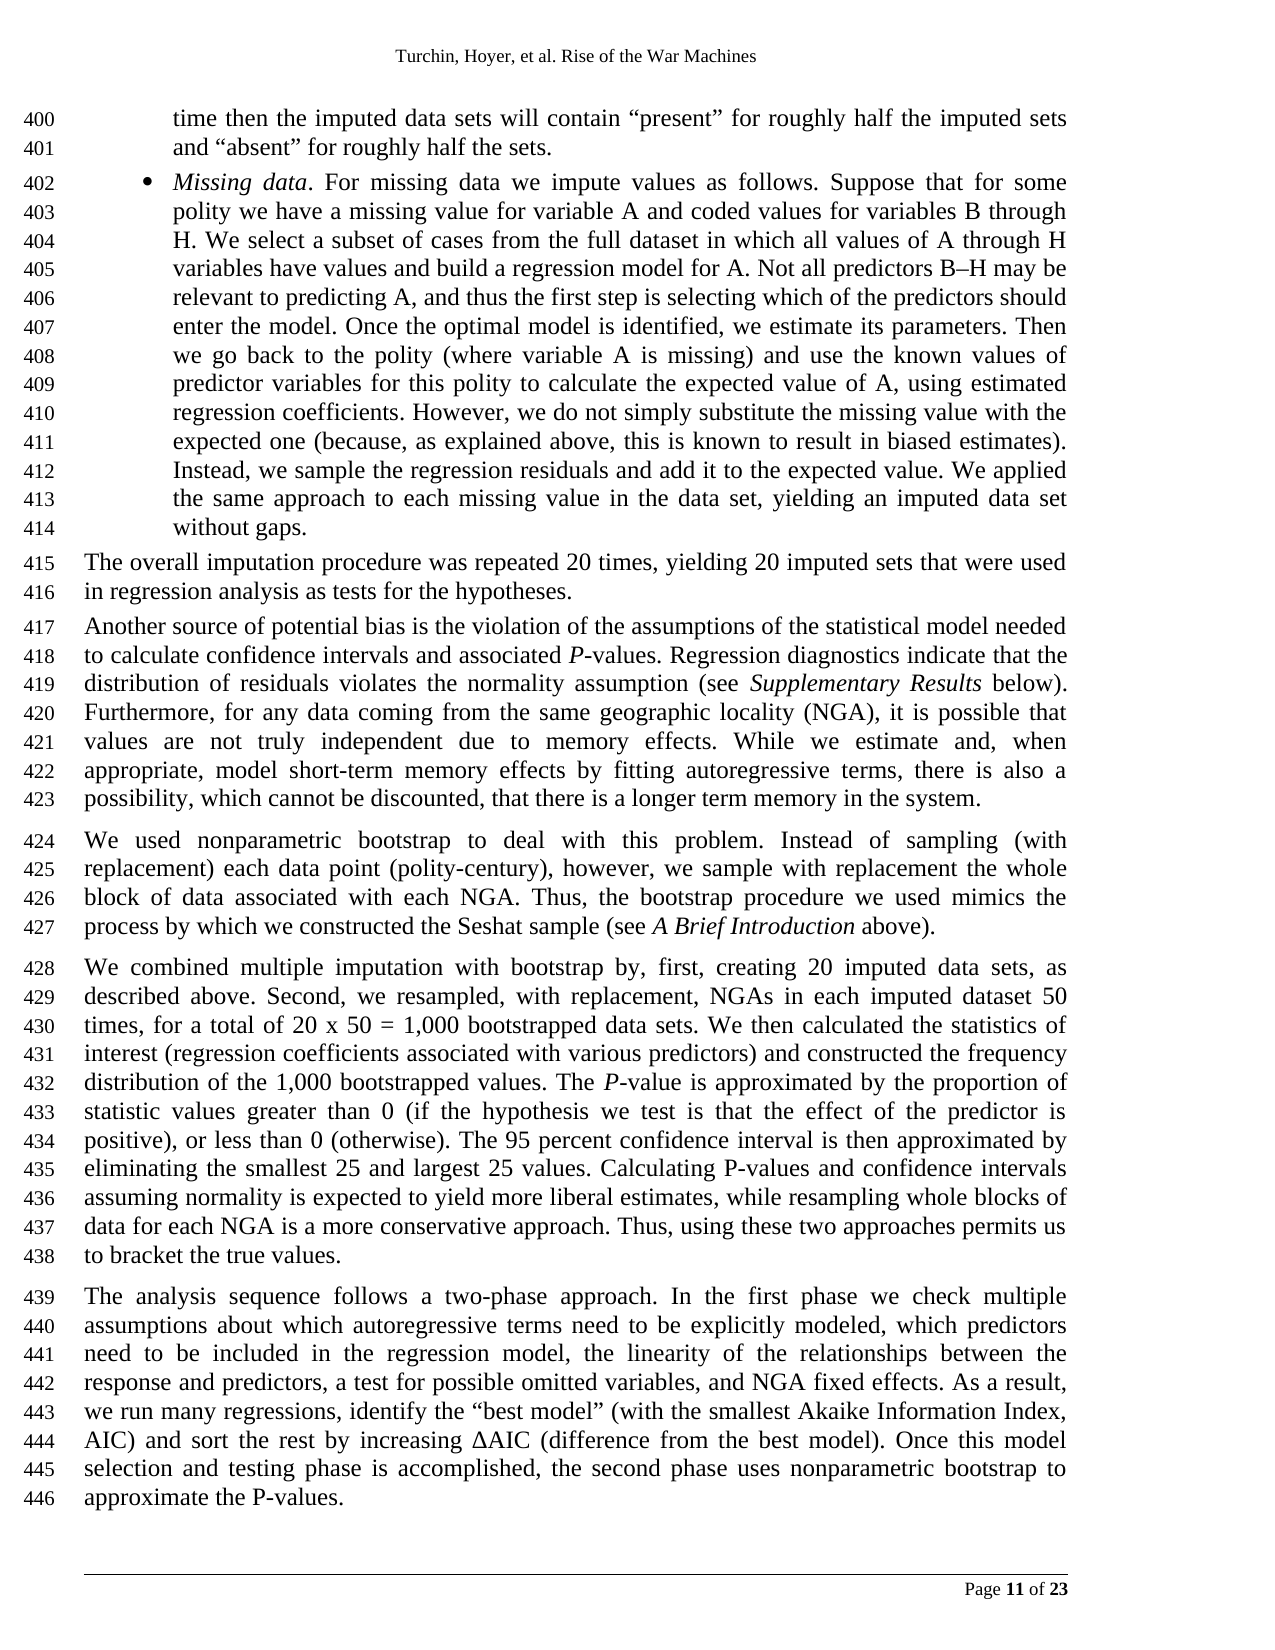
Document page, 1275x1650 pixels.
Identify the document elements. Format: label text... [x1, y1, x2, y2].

text We combined multiple imputation with bootstrap by, first, creating 20 imputed data sets, as described above. Second, we resampled, with replacement, NGAs in each imputed dataset 50 times, for a total of 20 x 50 = 1,000 bootstrapped data sets. We then calculated the statistics of interest (regression coefficients associated with various predictors) and constructed the frequency distribution of the 1,000 bootstrapped values. The P-value is approximated by the proportion of statistic values greater than 0 (if the hypothesis we test is that the effect of the predictor is positive), or less than 0 (otherwise). The 95 percent confidence interval is then approximated by eliminating the smallest 25 and largest 25 values. Calculating P-values and confidence intervals assuming normality is expected to yield more liberal estimates, while resampling whole blocks of data for each NGA is a more conservative approach. Thus, using these two approaches permits us to bracket the true values. [84, 952, 1068, 1268]
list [143, 103, 1068, 161]
text We used nonparametric bootstrap to deal with this problem. Instead of sampling (with replacement) each data point (polity-century), however, we sample with replacement the whole block of data associated with each NGA. Thus, the bootstrap procedure we used mimics the process by which we constructed the Seshat sample (see A Brief Introduction above). [84, 825, 1068, 940]
text The overall imputation procedure was repeated 20 times, yielding 20 imputed sets that were used in regression analysis as tests for the hypotheses. [84, 547, 1068, 605]
text The analysis sequence follows a two-phase approach. In the first phase we check multiple assumptions about which autoregressive terms need to be explicitly modeled, which predictors need to be included in the regression model, the linearity of the relationships between the response and predictors, a test for possible omitted variables, and NGA fixed effects. As a result, we run many regressions, identify the “best model” (with the smallest Akaike Information Index, AIC) and sort the rest by increasing ∆AIC (difference from the best model). Once this model selection and testing phase is accomplished, the second phase uses nonparametric bootstrap to approximate the P-values. [84, 1281, 1068, 1511]
text Another source of potential bias is the violation of the assumptions of the statistical model needed to calculate confidence intervals and associated P-values. Regression diagnostics indicate that the distribution of residuals violates the normality assumption (see Supplementary Results below). Furthermore, for any data coming from the same geographic locality (NGA), it is possible that values are not truly independent due to memory effects. While we estimate and, when appropriate, model short-term memory effects by fitting autoregressive terms, there is also a possibility, which cannot be discounted, that there is a longer term memory in the system. [84, 611, 1068, 812]
list Missing data. For missing data we impute values as follows. Suppose that for some polity we have a missing value for variable A and coded values for variables B through H. We select a subset of cases from the full dataset in which all values of A through H variables have values and build a regression model for A. Not all predictors B–H may be relevant to predicting A, and thus the first step is selecting which of the predictors should enter the model. Once the optimal model is identified, we estimate its parameters. Then we go back to the polity (where variable A is missing) and use the known values of predictor variables for this polity to calculate the expected value of A, using estimated regression coefficients. However, we do not simply substitute the missing value with the expected one (because, as explained above, this is known to result in biased estimates). Instead, we sample the regression residuals and add it to the expected value. We applied the same approach to each missing value in the data set, yielding an imputed data set without gaps. [143, 167, 1068, 541]
